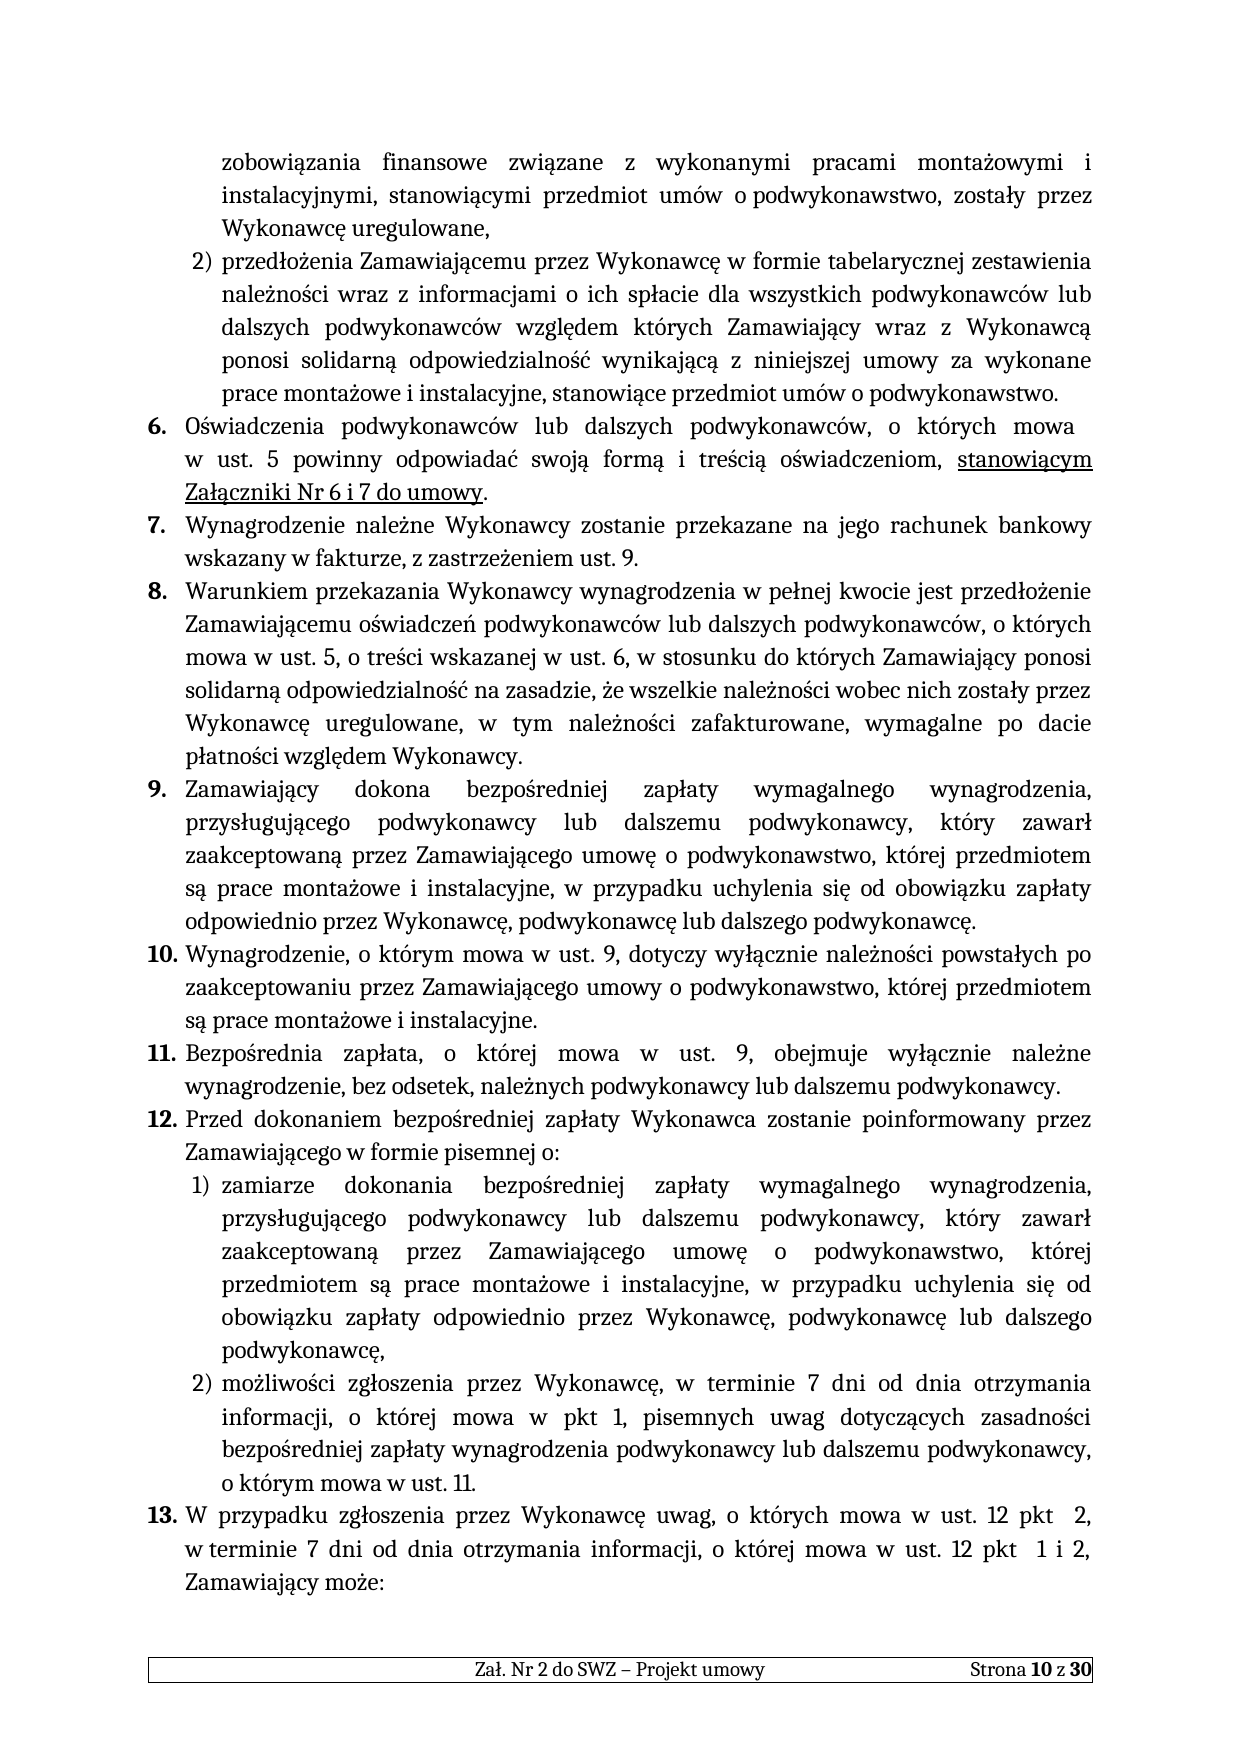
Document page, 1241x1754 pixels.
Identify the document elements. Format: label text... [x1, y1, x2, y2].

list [192, 148, 1093, 242]
list Bezpośrednia zapłata, o której mowa w ust. 9, obejmuje wyłącznie należne wynagrodzenie, bez odsetek, należnych podwykonawcy lub dalszemu podwykonawcy. [148, 1039, 1093, 1101]
list zamiarze dokonania bezpośredniej zapłaty wymagalnego wynagrodzenia, przysługującego podwykonawcy lub dalszemu podwykonawcy, który zawarł zaakceptowaną przez Zamawiającego umowę o podwykonawstwo, której przedmiotem są prace montażowe i instalacyjne, w przypadku uchylenia się od obowiązku zapłaty odpowiednio przez Wykonawcę, podwykonawcę lub dalszego podwykonawcę, [192, 1171, 1093, 1365]
list Wynagrodzenie, o którym mowa w ust. 9, dotyczy wyłącznie należności powstałych po zaakceptowaniu przez Zamawiającego umowy o podwykonawstwo, której przedmiotem są prace montażowe i instalacyjne. [148, 940, 1093, 1035]
list Przed dokonaniem bezpośredniej zapłaty Wykonawca zostanie poinformowany przez Zamawiającego w formie pisemnej o: [148, 1105, 1093, 1167]
list W przypadku zgłoszenia przez Wykonawcę uwag, o których mowa w ust. 12 pkt 2, w terminie 7 dni od dnia otrzymania informacji, o której mowa w ust. 12 pkt 1 i 2, Zamawiający może: [148, 1501, 1093, 1596]
list Oświadczenia podwykonawców lub dalszych podwykonawców, o których mowa w ust. 5 powinny odpowiadać swoją formą i treścią oświadczeniom, stanowiącym Załączniki Nr 6 i 7 do umowy. [148, 412, 1093, 507]
list Wynagrodzenie należne Wykonawcy zostanie przekazane na jego rachunek bankowy wskazany w fakturze, z zastrzeżeniem ust. 9. [148, 511, 1093, 573]
list Warunkiem przekazania Wykonawcy wynagrodzenia w pełnej kwocie jest przedłożenie Zamawiającemu oświadczeń podwykonawców lub dalszych podwykonawców, o których mowa w ust. 5, o treści wskazanej w ust. 6, w stosunku do których Zamawiający ponosi solidarną odpowiedzialność na zasadzie, że wszelkie należności wobec nich zostały przez Wykonawcę uregulowane, w tym należności zafakturowane, wymagalne po dacie płatności względem Wykonawcy. [148, 577, 1093, 771]
list możliwości zgłoszenia przez Wykonawcę, w terminie 7 dni od dnia otrzymania informacji, o której mowa w pkt 1, pisemnych uwag dotyczących zasadności bezpośredniej zapłaty wynagrodzenia podwykonawcy lub dalszemu podwykonawcy, o którym mowa w ust. 11. [192, 1369, 1093, 1497]
list przedłożenia Zamawiającemu przez Wykonawcę w formie tabelarycznej zestawienia należności wraz z informacjami o ich spłacie dla wszystkich podwykonawców lub dalszych podwykonawców względem których Zamawiający wraz z Wykonawcą ponosi solidarną odpowiedzialność wynikającą z niniejszej umowy za wykonane prace montażowe i instalacyjne, stanowiące przedmiot umów o podwykonawstwo. [192, 247, 1093, 407]
list Zamawiający dokona bezpośredniej zapłaty wymagalnego wynagrodzenia, przysługującego podwykonawcy lub dalszemu podwykonawcy, który zawarł zaakceptowaną przez Zamawiającego umowę o podwykonawstwo, której przedmiotem są prace montażowe i instalacyjne, w przypadku uchylenia się od obowiązku zapłaty odpowiednio przez Wykonawcę, podwykonawcę lub dalszego podwykonawcę. [148, 775, 1093, 936]
